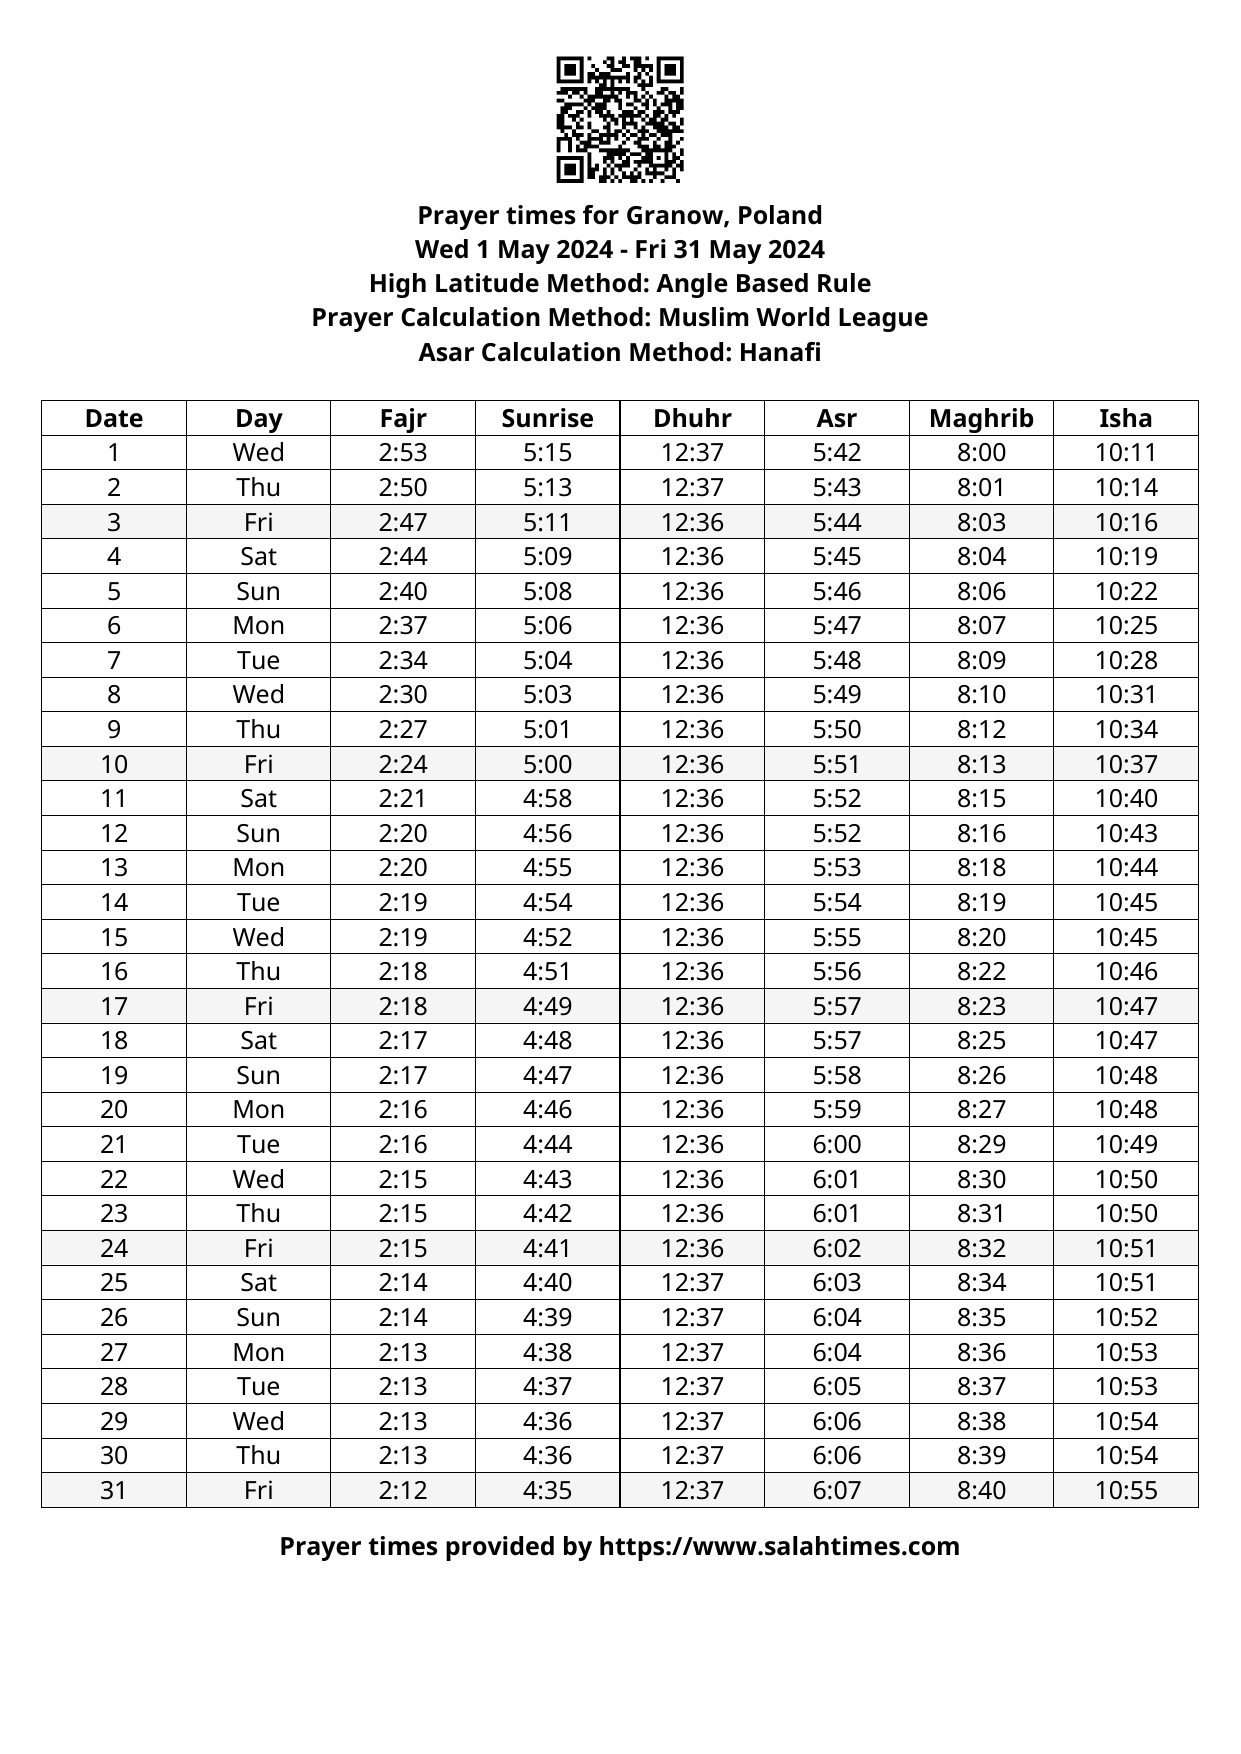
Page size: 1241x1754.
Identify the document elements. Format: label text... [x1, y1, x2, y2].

table_cell 5:50 [765, 712, 909, 746]
table_cell 12:36 [621, 643, 764, 677]
table_cell 8:09 [910, 643, 1053, 677]
table_cell 12:36 [621, 816, 764, 849]
table_cell 12:36 [621, 1196, 764, 1230]
table_header Sunrise [476, 401, 619, 434]
table_cell 5:00 [476, 747, 619, 780]
table_cell 16 [42, 954, 186, 988]
table_cell 6 [42, 609, 186, 642]
table_cell 2:47 [331, 505, 475, 538]
table_cell 6:05 [765, 1369, 909, 1403]
table_cell 5:48 [765, 643, 909, 677]
table_cell Sun [187, 816, 330, 849]
table_cell 12 [42, 816, 186, 849]
table_cell 4:41 [476, 1231, 619, 1264]
table_cell 5:53 [765, 851, 909, 884]
table_cell 6:06 [765, 1404, 909, 1437]
table_cell Fri [187, 747, 330, 780]
table_cell 4:40 [476, 1266, 619, 1299]
table_cell 5:15 [476, 436, 619, 469]
table_cell 12:37 [621, 470, 764, 504]
table_cell Thu [187, 1439, 330, 1472]
table_cell Tue [187, 1369, 330, 1403]
table_cell 4:55 [476, 851, 619, 884]
table_cell 10:16 [1054, 505, 1198, 538]
table_cell Wed [187, 1162, 330, 1195]
table_cell 6:00 [765, 1127, 909, 1161]
table_cell 5:06 [476, 609, 619, 642]
table_cell 2:13 [331, 1369, 475, 1403]
table_cell 12:37 [621, 1404, 764, 1437]
table_cell 2:14 [331, 1266, 475, 1299]
table_cell 8:12 [910, 712, 1053, 746]
table_cell 10:55 [1054, 1473, 1198, 1507]
table_header Day [187, 401, 330, 434]
table_cell Thu [187, 954, 330, 988]
table_cell 8:22 [910, 954, 1053, 988]
table_cell Thu [187, 712, 330, 746]
table_cell 4:46 [476, 1093, 619, 1126]
table_cell 10:50 [1054, 1196, 1198, 1230]
table_cell 4:37 [476, 1369, 619, 1403]
table_cell 8:20 [910, 920, 1053, 953]
table_cell Wed [187, 920, 330, 953]
table_cell 2:15 [331, 1196, 475, 1230]
table_cell 2:14 [331, 1300, 475, 1334]
table_cell 12:36 [621, 920, 764, 953]
table_cell 2:20 [331, 851, 475, 884]
table_cell 5:42 [765, 436, 909, 469]
table_cell Sun [187, 1300, 330, 1334]
table_cell 5 [42, 574, 186, 607]
table_cell 2:19 [331, 920, 475, 953]
table_cell 5:46 [765, 574, 909, 607]
table_cell 8 [42, 678, 186, 711]
table_header Maghrib [910, 401, 1053, 434]
table_cell 4:39 [476, 1300, 619, 1334]
table_cell 31 [42, 1473, 186, 1507]
table_cell Mon [187, 1335, 330, 1368]
table_cell 2:37 [331, 609, 475, 642]
table_cell 12:36 [621, 678, 764, 711]
table_cell 10:46 [1054, 954, 1198, 988]
table_cell 8:01 [910, 470, 1053, 504]
table_cell 12:37 [621, 1369, 764, 1403]
table_cell 9 [42, 712, 186, 746]
text Prayer times for Granow, Poland [42, 198, 1198, 232]
table_cell 10:48 [1054, 1058, 1198, 1092]
table_cell 24 [42, 1231, 186, 1264]
table_cell Tue [187, 1127, 330, 1161]
table_cell 6:01 [765, 1162, 909, 1195]
table_cell 5:45 [765, 539, 909, 573]
table_cell 2:18 [331, 954, 475, 988]
table_cell 2:50 [331, 470, 475, 504]
table_cell 6:02 [765, 1231, 909, 1264]
table_cell 8:26 [910, 1058, 1053, 1092]
table_cell 23 [42, 1196, 186, 1230]
table_cell Thu [187, 470, 330, 504]
table_cell 12:36 [621, 989, 764, 1022]
table_cell 8:35 [910, 1300, 1053, 1334]
table_cell 13 [42, 851, 186, 884]
table_cell 8:15 [910, 781, 1053, 815]
table_cell 2:13 [331, 1404, 475, 1437]
table_header Asr [765, 401, 909, 434]
table_cell 8:39 [910, 1439, 1053, 1472]
table_cell 5:13 [476, 470, 619, 504]
table_cell 12:36 [621, 1127, 764, 1161]
table_cell 11 [42, 781, 186, 815]
table_cell 5:49 [765, 678, 909, 711]
table_cell 21 [42, 1127, 186, 1161]
table_cell 8:40 [910, 1473, 1053, 1507]
table_cell 8:03 [910, 505, 1053, 538]
table_cell 2:15 [331, 1231, 475, 1264]
table_cell 5:43 [765, 470, 909, 504]
table_cell Sun [187, 574, 330, 607]
table_cell 12:36 [621, 954, 764, 988]
table_cell 12:36 [621, 609, 764, 642]
table_cell 10:45 [1054, 920, 1198, 953]
table_cell 8:07 [910, 609, 1053, 642]
table_cell 4:44 [476, 1127, 619, 1161]
table_cell 25 [42, 1266, 186, 1299]
table_cell 2:16 [331, 1127, 475, 1161]
text Prayer Calculation Method: Muslim World League [42, 300, 1198, 334]
table_cell 5:52 [765, 816, 909, 849]
table_cell 5:04 [476, 643, 619, 677]
table_cell 14 [42, 885, 186, 919]
table_cell 10:37 [1054, 747, 1198, 780]
table_cell 10:53 [1054, 1335, 1198, 1368]
table_cell 12:36 [621, 574, 764, 607]
table_cell Sat [187, 539, 330, 573]
table_cell 18 [42, 1024, 186, 1057]
table_cell 2:16 [331, 1093, 475, 1126]
table_header Dhuhr [621, 401, 764, 434]
table_cell 8:36 [910, 1335, 1053, 1368]
table_cell 10:25 [1054, 609, 1198, 642]
table_cell 4:49 [476, 989, 619, 1022]
table_cell 12:36 [621, 747, 764, 780]
table_cell 5:58 [765, 1058, 909, 1092]
table_cell Mon [187, 1093, 330, 1126]
table_cell 7 [42, 643, 186, 677]
table_cell Wed [187, 1404, 330, 1437]
table_cell 8:27 [910, 1093, 1053, 1126]
table_cell 12:36 [621, 1024, 764, 1057]
table_cell Fri [187, 505, 330, 538]
table_cell 10:11 [1054, 436, 1198, 469]
table_cell 2:30 [331, 678, 475, 711]
table_cell 10:43 [1054, 816, 1198, 849]
table_cell 29 [42, 1404, 186, 1437]
table_header Fajr [331, 401, 475, 434]
table_cell 10:45 [1054, 885, 1198, 919]
table_cell 20 [42, 1093, 186, 1126]
table_cell 10:48 [1054, 1093, 1198, 1126]
table_cell 12:36 [621, 851, 764, 884]
table_cell Sat [187, 1266, 330, 1299]
table_cell 10:44 [1054, 851, 1198, 884]
table_cell 2:18 [331, 989, 475, 1022]
table_cell 28 [42, 1369, 186, 1403]
table_cell 12:36 [621, 712, 764, 746]
table_cell 6:01 [765, 1196, 909, 1230]
table_cell 10:40 [1054, 781, 1198, 815]
table_cell 8:32 [910, 1231, 1053, 1264]
table_cell Tue [187, 643, 330, 677]
table_cell Wed [187, 678, 330, 711]
table_cell 2 [42, 470, 186, 504]
table_cell Mon [187, 609, 330, 642]
table_cell 6:06 [765, 1439, 909, 1472]
table_cell 2:13 [331, 1335, 475, 1368]
table_cell 8:04 [910, 539, 1053, 573]
table_cell 4:48 [476, 1024, 619, 1057]
table_cell 8:06 [910, 574, 1053, 607]
table_cell 8:19 [910, 885, 1053, 919]
table_cell 5:01 [476, 712, 619, 746]
table_cell 4:38 [476, 1335, 619, 1368]
table_cell 1 [42, 436, 186, 469]
table_cell 6:04 [765, 1300, 909, 1334]
table_cell 12:37 [621, 1266, 764, 1299]
table_cell 12:37 [621, 1439, 764, 1472]
table_cell 8:30 [910, 1162, 1053, 1195]
table_cell 4:51 [476, 954, 619, 988]
table_cell 2:34 [331, 643, 475, 677]
table_cell 10:54 [1054, 1439, 1198, 1472]
table_cell 8:23 [910, 989, 1053, 1022]
table_cell 10:51 [1054, 1231, 1198, 1264]
table_cell Mon [187, 851, 330, 884]
table_cell Fri [187, 1231, 330, 1264]
table_cell 6:03 [765, 1266, 909, 1299]
table_cell 10:31 [1054, 678, 1198, 711]
table_cell 12:37 [621, 1473, 764, 1507]
table_cell 4 [42, 539, 186, 573]
table_cell 6:07 [765, 1473, 909, 1507]
table_cell 5:03 [476, 678, 619, 711]
table_cell Tue [187, 885, 330, 919]
table_cell 12:36 [621, 781, 764, 815]
text Asar Calculation Method: Hanafi [42, 334, 1198, 368]
table_cell 10:50 [1054, 1162, 1198, 1195]
table_cell 8:16 [910, 816, 1053, 849]
text High Latitude Method: Angle Based Rule [42, 266, 1198, 300]
table_header Isha [1054, 401, 1198, 434]
table_cell 2:15 [331, 1162, 475, 1195]
table_cell 19 [42, 1058, 186, 1092]
table_cell 26 [42, 1300, 186, 1334]
table_cell 10:14 [1054, 470, 1198, 504]
table_cell 4:56 [476, 816, 619, 849]
table_cell 22 [42, 1162, 186, 1195]
table_cell 12:36 [621, 885, 764, 919]
table_cell 10:47 [1054, 1024, 1198, 1057]
table_cell 10:51 [1054, 1266, 1198, 1299]
table_cell 10:53 [1054, 1369, 1198, 1403]
table_cell 12:36 [621, 505, 764, 538]
table_cell 2:53 [331, 436, 475, 469]
table_cell 12:36 [621, 1231, 764, 1264]
table_cell 5:47 [765, 609, 909, 642]
table_cell 10:52 [1054, 1300, 1198, 1334]
table_cell 5:44 [765, 505, 909, 538]
table_cell 12:36 [621, 1162, 764, 1195]
table_cell 2:13 [331, 1439, 475, 1472]
table_cell 4:47 [476, 1058, 619, 1092]
table_cell 2:21 [331, 781, 475, 815]
table_cell 3 [42, 505, 186, 538]
table_cell 5:09 [476, 539, 619, 573]
table_cell 6:04 [765, 1335, 909, 1368]
table_cell 8:38 [910, 1404, 1053, 1437]
table_cell 5:54 [765, 885, 909, 919]
table_cell Fri [187, 1473, 330, 1507]
table_cell 10:28 [1054, 643, 1198, 677]
table_cell 4:36 [476, 1439, 619, 1472]
table_cell 8:34 [910, 1266, 1053, 1299]
table_cell 4:54 [476, 885, 619, 919]
table_cell 27 [42, 1335, 186, 1368]
picture [542, 41, 699, 198]
table_cell 8:13 [910, 747, 1053, 780]
table_cell 4:58 [476, 781, 619, 815]
table_cell 10:54 [1054, 1404, 1198, 1437]
table_cell 15 [42, 920, 186, 953]
table_cell 2:17 [331, 1024, 475, 1057]
table_cell Wed [187, 436, 330, 469]
table_cell 10 [42, 747, 186, 780]
text Wed 1 May 2024 - Fri 31 May 2024 [42, 232, 1198, 266]
table_cell 8:00 [910, 436, 1053, 469]
table_cell 8:37 [910, 1369, 1053, 1403]
table_cell Thu [187, 1196, 330, 1230]
table_cell 2:40 [331, 574, 475, 607]
table_cell 2:19 [331, 885, 475, 919]
table_cell 10:47 [1054, 989, 1198, 1022]
text Prayer times provided by https://www.salahtimes.com [42, 1528, 1198, 1563]
table_cell 5:56 [765, 954, 909, 988]
table_cell 8:29 [910, 1127, 1053, 1161]
table_cell 12:37 [621, 1300, 764, 1334]
table_cell 2:24 [331, 747, 475, 780]
table_cell 8:25 [910, 1024, 1053, 1057]
table_cell 4:52 [476, 920, 619, 953]
table_cell 5:59 [765, 1093, 909, 1126]
table_cell 10:34 [1054, 712, 1198, 746]
table_cell Sat [187, 781, 330, 815]
table_cell 4:42 [476, 1196, 619, 1230]
table_cell 2:20 [331, 816, 475, 849]
table_cell 5:51 [765, 747, 909, 780]
table_cell Sat [187, 1024, 330, 1057]
table_cell 5:57 [765, 989, 909, 1022]
table_cell 10:22 [1054, 574, 1198, 607]
table_cell 5:57 [765, 1024, 909, 1057]
table_cell 4:43 [476, 1162, 619, 1195]
table_cell 10:49 [1054, 1127, 1198, 1161]
table_cell 12:37 [621, 1335, 764, 1368]
table_cell 30 [42, 1439, 186, 1472]
table_cell 10:19 [1054, 539, 1198, 573]
table_cell 8:10 [910, 678, 1053, 711]
table_cell 5:52 [765, 781, 909, 815]
table_cell 2:27 [331, 712, 475, 746]
table_cell 5:55 [765, 920, 909, 953]
table_cell 12:36 [621, 539, 764, 573]
table_cell Sun [187, 1058, 330, 1092]
table_header Date [42, 401, 186, 434]
table_cell 8:31 [910, 1196, 1053, 1230]
table_cell 8:18 [910, 851, 1053, 884]
table_cell Fri [187, 989, 330, 1022]
table_cell 4:36 [476, 1404, 619, 1437]
table_cell 2:17 [331, 1058, 475, 1092]
table_cell 2:44 [331, 539, 475, 573]
table_cell 2:12 [331, 1473, 475, 1507]
table_cell 4:35 [476, 1473, 619, 1507]
table_cell 12:36 [621, 1093, 764, 1126]
table_cell 5:08 [476, 574, 619, 607]
table_cell 12:37 [621, 436, 764, 469]
table_cell 5:11 [476, 505, 619, 538]
table_cell 17 [42, 989, 186, 1022]
table_cell 12:36 [621, 1058, 764, 1092]
